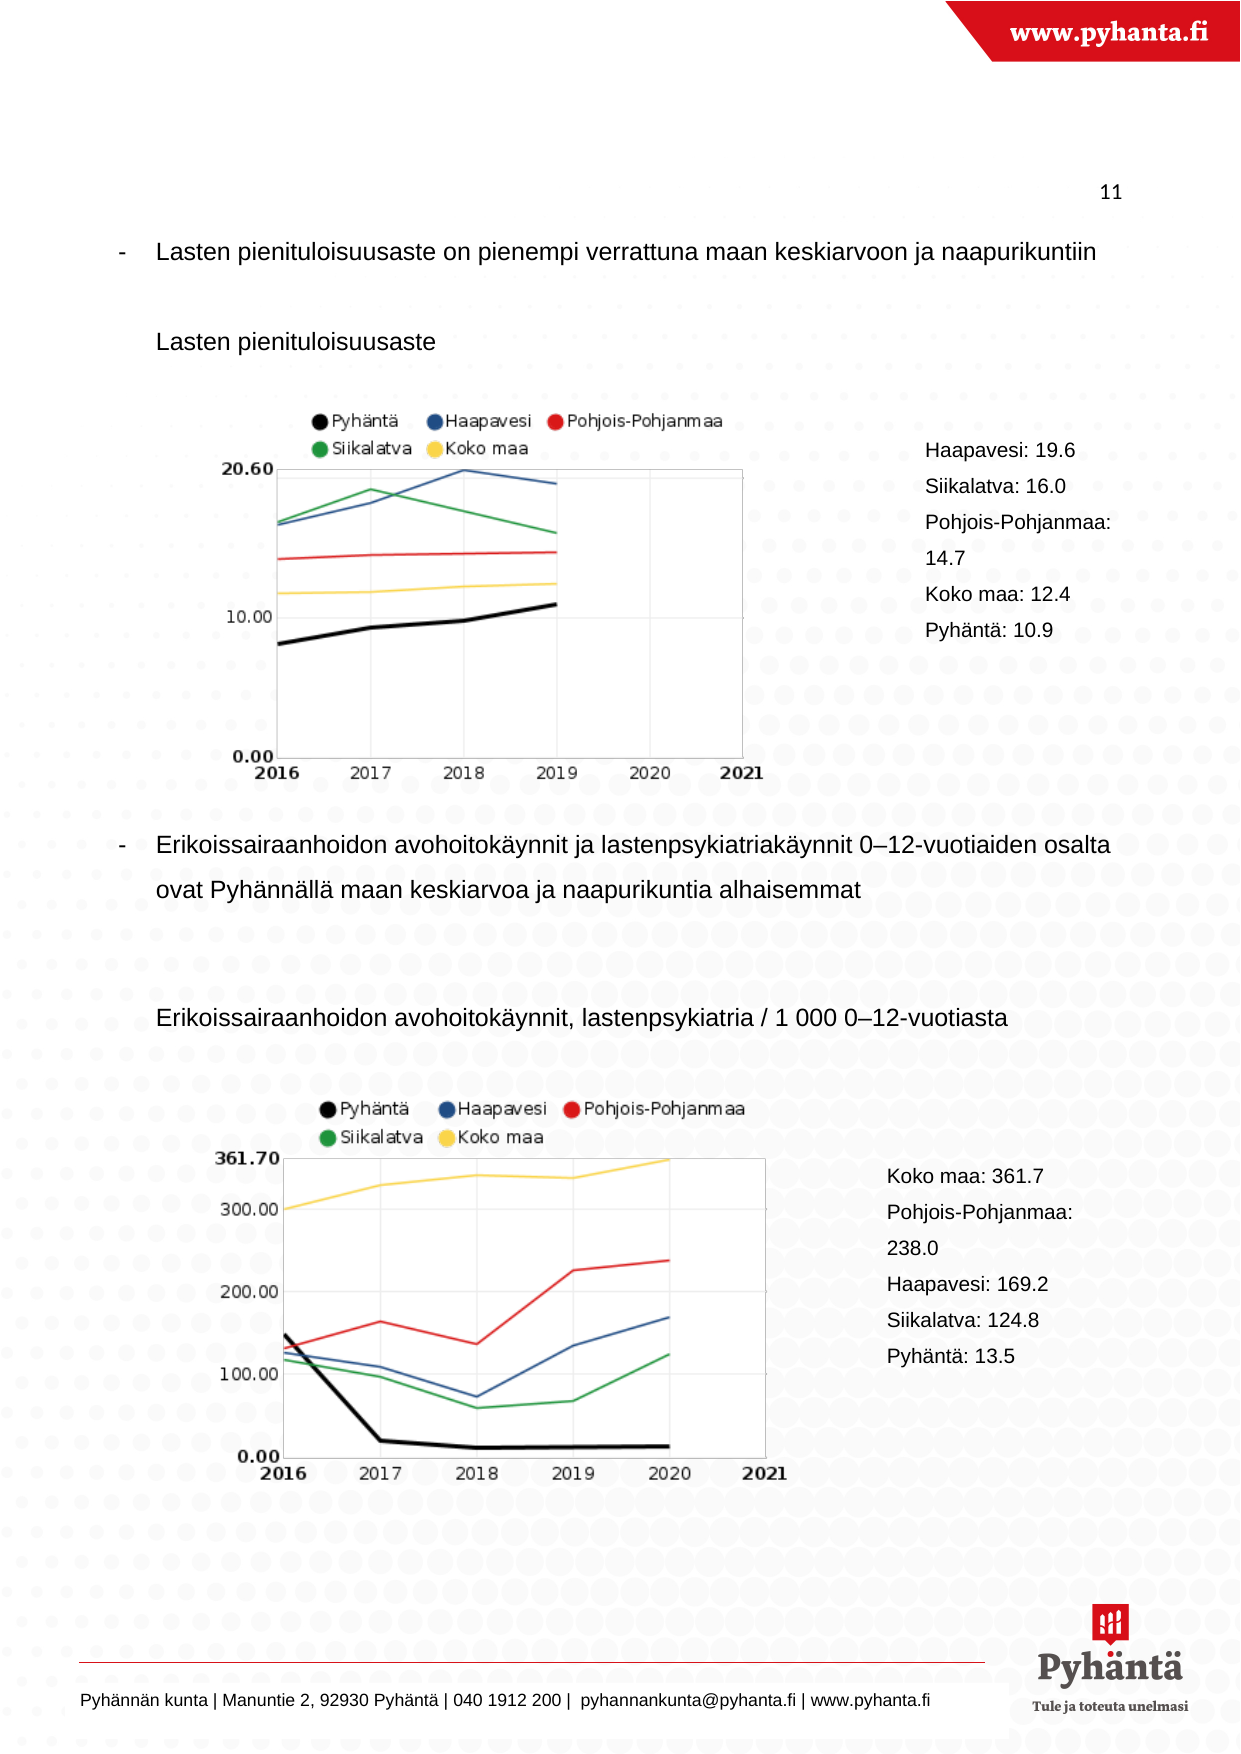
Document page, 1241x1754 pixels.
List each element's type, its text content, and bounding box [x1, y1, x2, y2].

text Erikoissairaanhoidon avohoitokäynnit, lastenpsykiatria / 1 000 0–12-vuotiasta [156, 1003, 1122, 1032]
table_header Haapavesi: 19.6 Siikalatva: 16.0 Pohjois-Pohjanmaa: 14.7 Koko maa: 12.4 Pyhäntä: 10.9 [894, 371, 1122, 826]
table_header Koko maa: 361.7 Pohjois-Pohjanmaa: 238.0 Haapavesi: 169.2 Siikalatva: 124.8 Pyhäntä: 13.5 [855, 1133, 1122, 1382]
list Lasten pienituloisuusaste on pienempi verrattuna maan keskiarvoon ja naapurikuntiin [118, 233, 1122, 267]
list Erikoissairaanhoidon avohoitokäynnit ja lastenpsykiatriakäynnit 0–12-vuotiaiden osalta ovat Pyhännällä maan keskiarvoa ja naapurikuntia alhaisemmat [118, 826, 1122, 904]
picture [0, 1, 1240, 1754]
text Lasten pienituloisuusaste [156, 327, 1122, 356]
table_header [118, 371, 894, 826]
table_header [118, 1133, 855, 1382]
